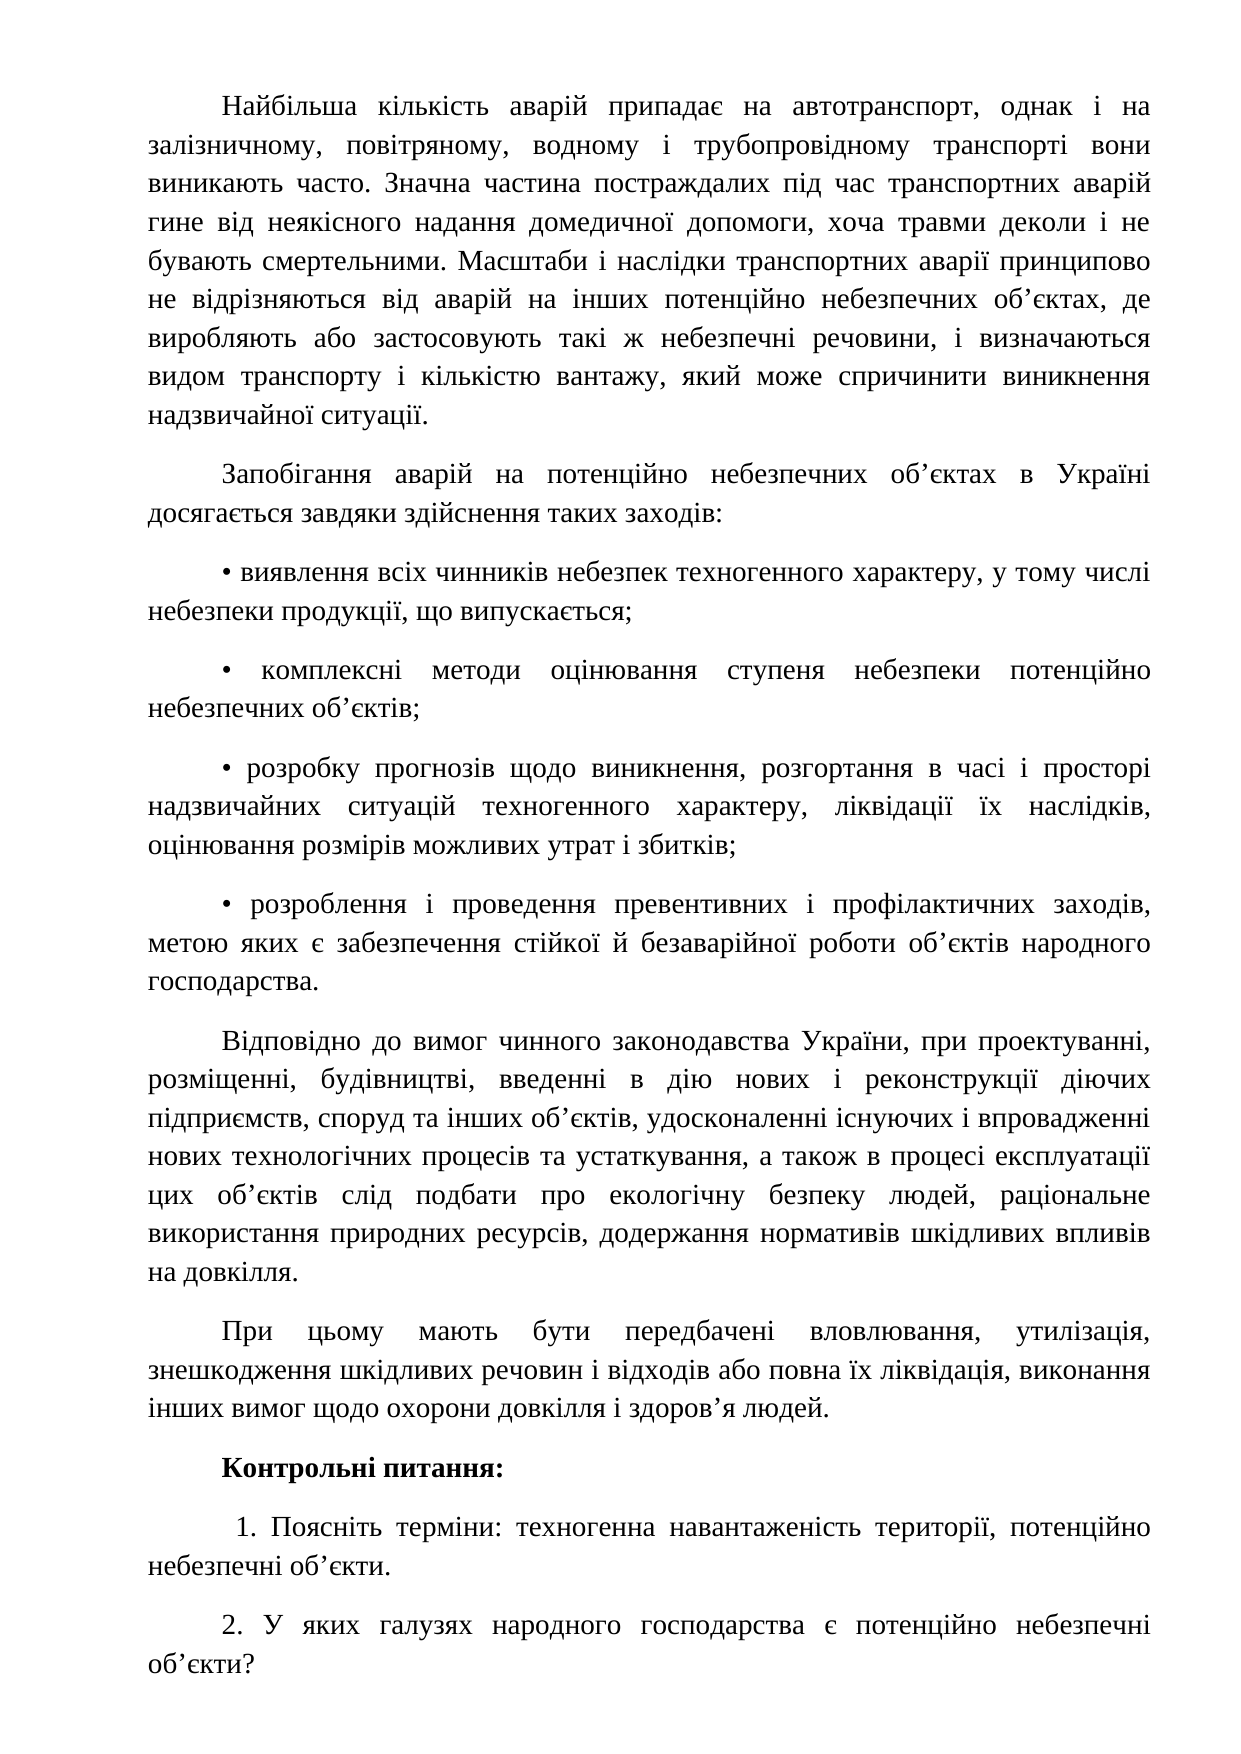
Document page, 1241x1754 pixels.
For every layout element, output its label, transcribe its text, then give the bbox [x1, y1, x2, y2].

text Найбільша кількість аварій припадає на автотранспорт, однак і на залізничному, повітряному, водному і трубопровідному транспорті вони виникають часто. Значна частина постраждалих під час транспортних аварій гине від неякісного надання домедичної допомоги, хоча травми деколи і не бувають смертельними. Масштаби і наслідки транспортних аварії принципово не відрізняються від аварій на інших потенційно небезпечних об’єктах, де виробляють або застосовують такі ж небезпечні речовини, і визначаються видом транспорту і кількістю вантажу, який може спричинити виникнення надзвичайної ситуації. [148, 88, 1152, 430]
text • виявлення всіх чинників небезпек техногенного характеру, у тому числі небезпеки продукції, що випускається; [148, 554, 1152, 626]
text Запобігання аварій на потенційно небезпечних об’єктах в Україні досягається завдяки здійснення таких заходів: [148, 456, 1152, 528]
text При цьому мають бути передбачені вловлювання, утилізація, знешкодження шкідливих речовин і відходів або повна їх ліквідація, виконання інших вимог щодо охорони довкілля і здоров’я людей. [148, 1313, 1152, 1424]
text • розроблення і проведення превентивних і профілактичних заходів, метою яких є забезпечення стійкої й безаварійної роботи об’єктів народного господарства. [148, 886, 1152, 997]
text 1. Поясніть терміни: техногенна навантаженість території, потенційно небезпечні об’єкти. [148, 1509, 1152, 1581]
text 2. У яких галузях народного господарства є потенційно небезпечні об’єкти? [148, 1607, 1152, 1679]
text • розробку прогнозів щодо виникнення, розгортання в часі і просторі надзвичайних ситуацій техногенного характеру, ліквідації їх наслідків, оцінювання розмірів можливих утрат і збитків; [148, 750, 1152, 861]
text Відповідно до вимог чинного законодавства України, при проектуванні, розміщенні, будівництві, введенні в дію нових і реконструкції діючих підприємств, споруд та інших об’єктів, удосконаленні існуючих і впровадженні нових технологічних процесів та устаткування, а також в процесі експлуатації цих об’єктів слід подбати про екологічну безпеку людей, раціональне використання природних ресурсів, додержання нормативів шкідливих впливів на довкілля. [148, 1023, 1152, 1288]
text Контрольні питання: [148, 1450, 1152, 1483]
text • комплексні методи оцінювання ступеня небезпеки потенційно небезпечних об’єктів; [148, 652, 1152, 724]
